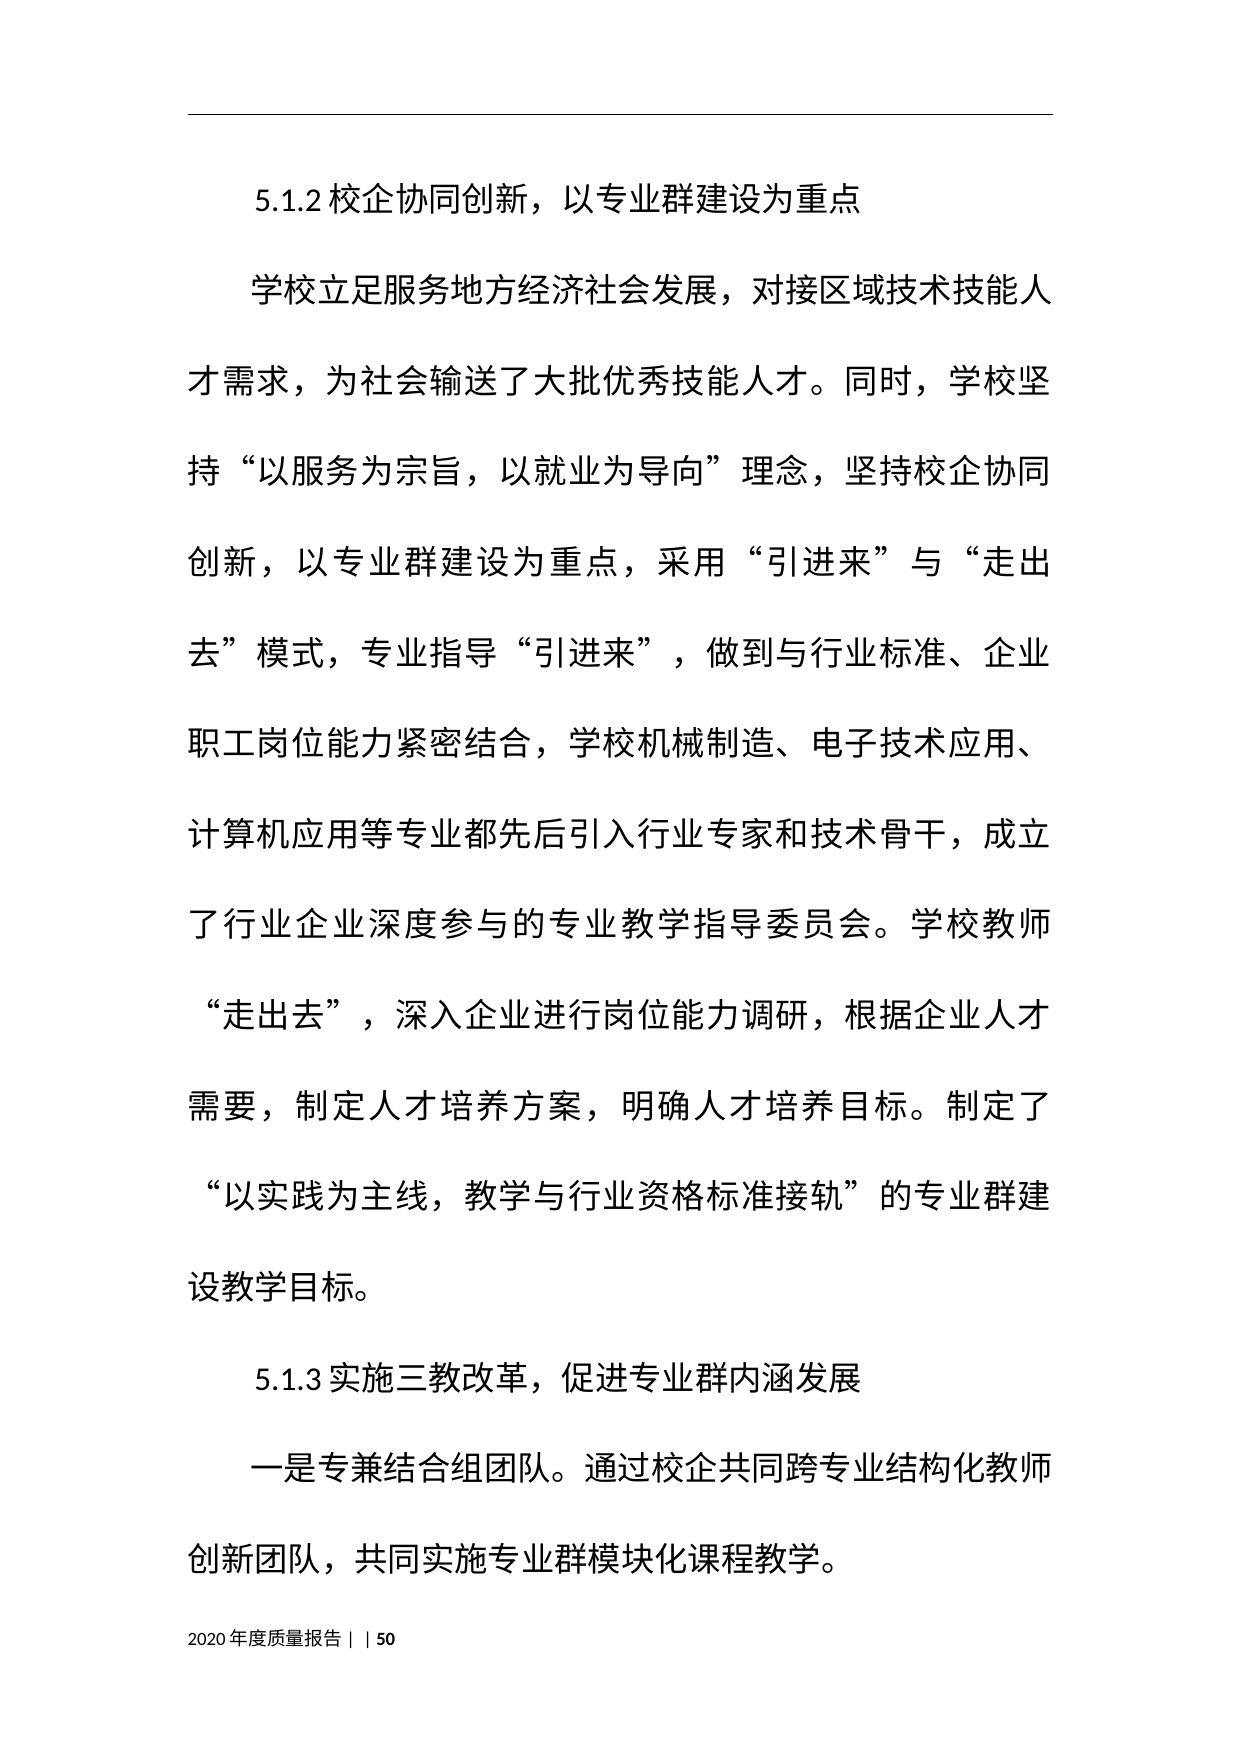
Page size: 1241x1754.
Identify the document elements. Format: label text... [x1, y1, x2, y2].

text 一是专兼结合组团队。通过校企共同跨专业结构化教师创新团队，共同实施专业群模块化课程教学。 [187, 1421, 1053, 1602]
subtitle 5.1.2校企协同创新，以专业群建设为重点 [187, 152, 1053, 243]
text 学校立足服务地方经济社会发展，对接区域技术技能人才需求，为社会输送了大批优秀技能人才。同时，学校坚持“以服务为宗旨，以就业为导向”理念，坚持校企协同创新，以专业群建设为重点，采用“引进来”与“走出去”模式，专业指导“引进来”，做到与行业标准、企业职工岗位能力紧密结合，学校机械制造、电子技术应用、计算机应用等专业都先后引入行业专家和技术骨干，成立了行业企业深度参与的专业教学指导委员会。学校教师“走出去”，深入企业进行岗位能力调研，根据企业人才需要，制定人才培养方案，明确人才培养目标。制定了“以实践为主线，教学与行业资格标准接轨”的专业群建设教学目标。 [187, 243, 1053, 1330]
subtitle 5.1.3实施三教改革，促进专业群内涵发展 [187, 1330, 1053, 1421]
